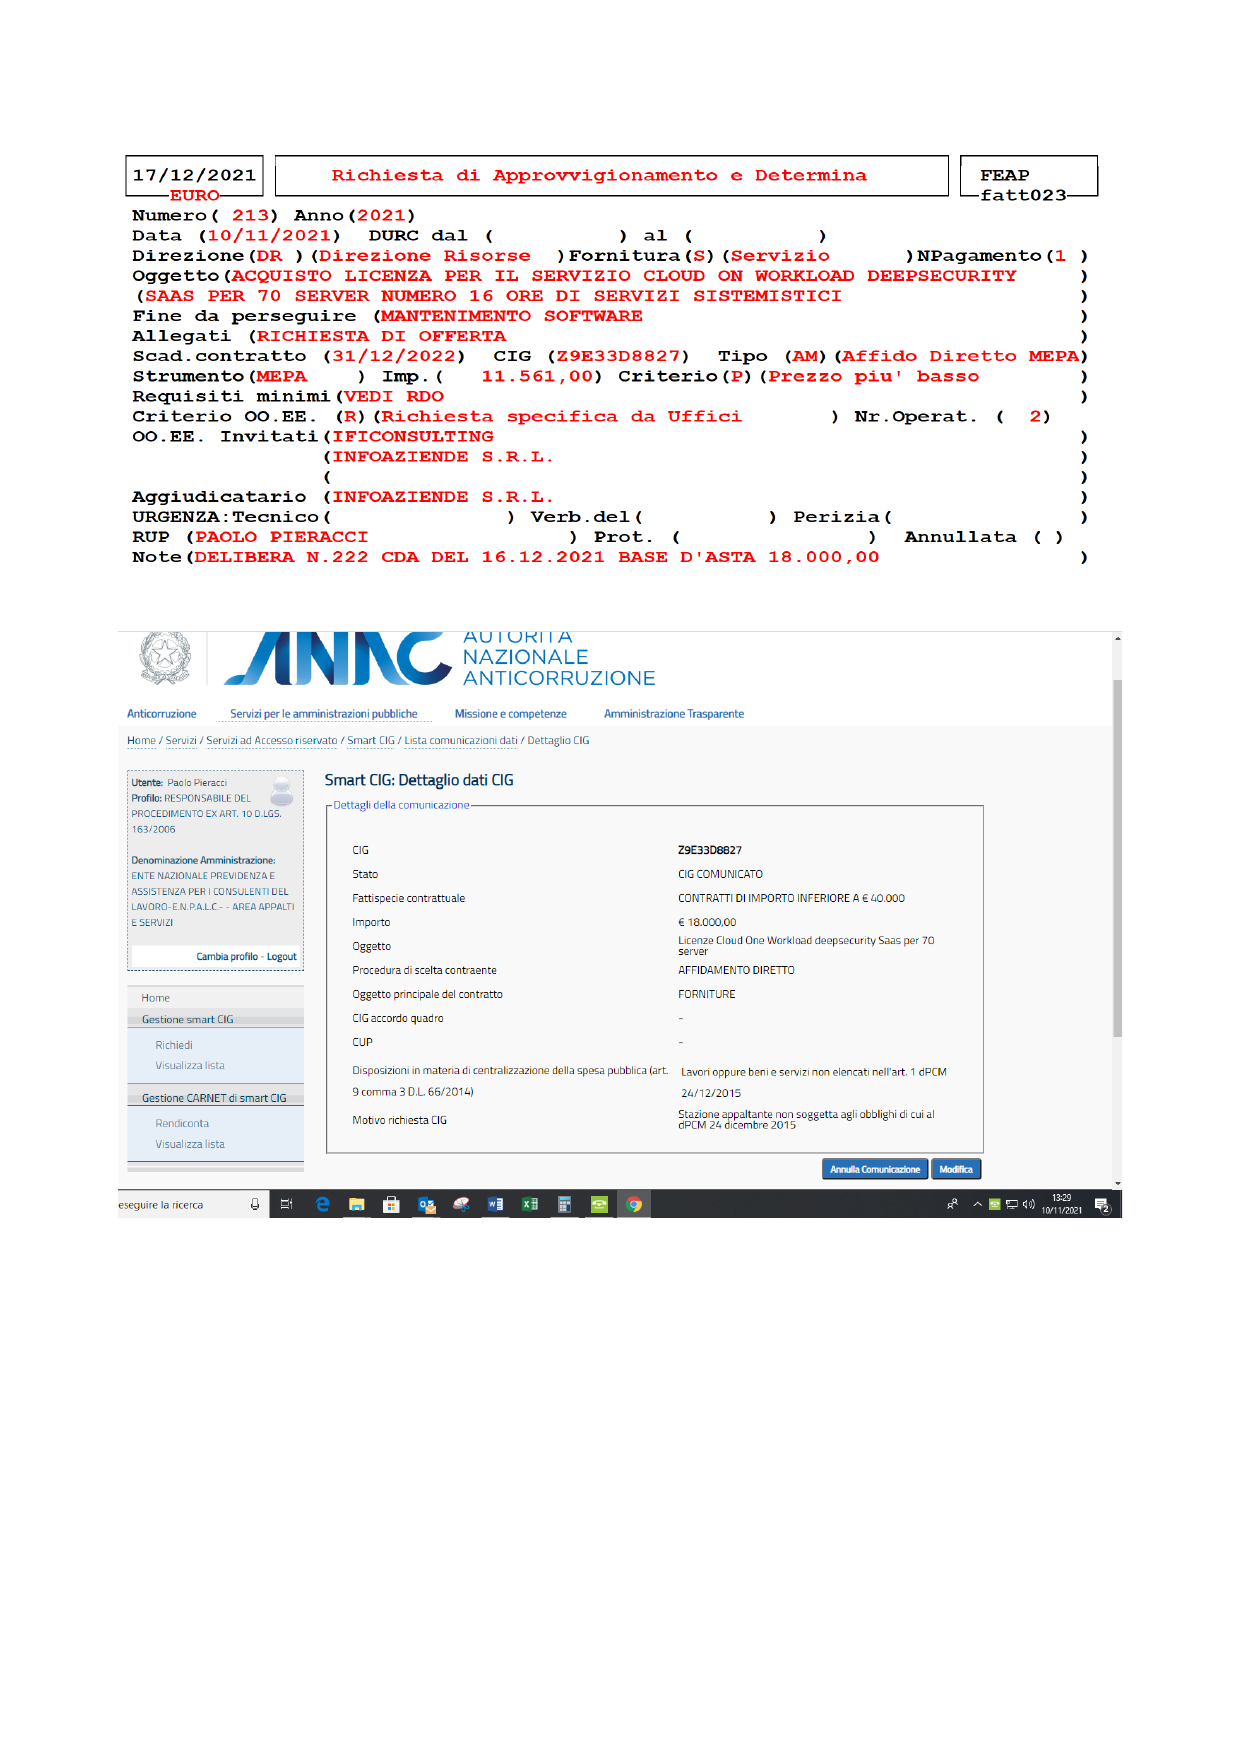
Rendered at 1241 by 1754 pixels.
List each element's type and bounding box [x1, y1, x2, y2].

picture [118, 628, 1123, 1218]
picture [118, 147, 1123, 564]
